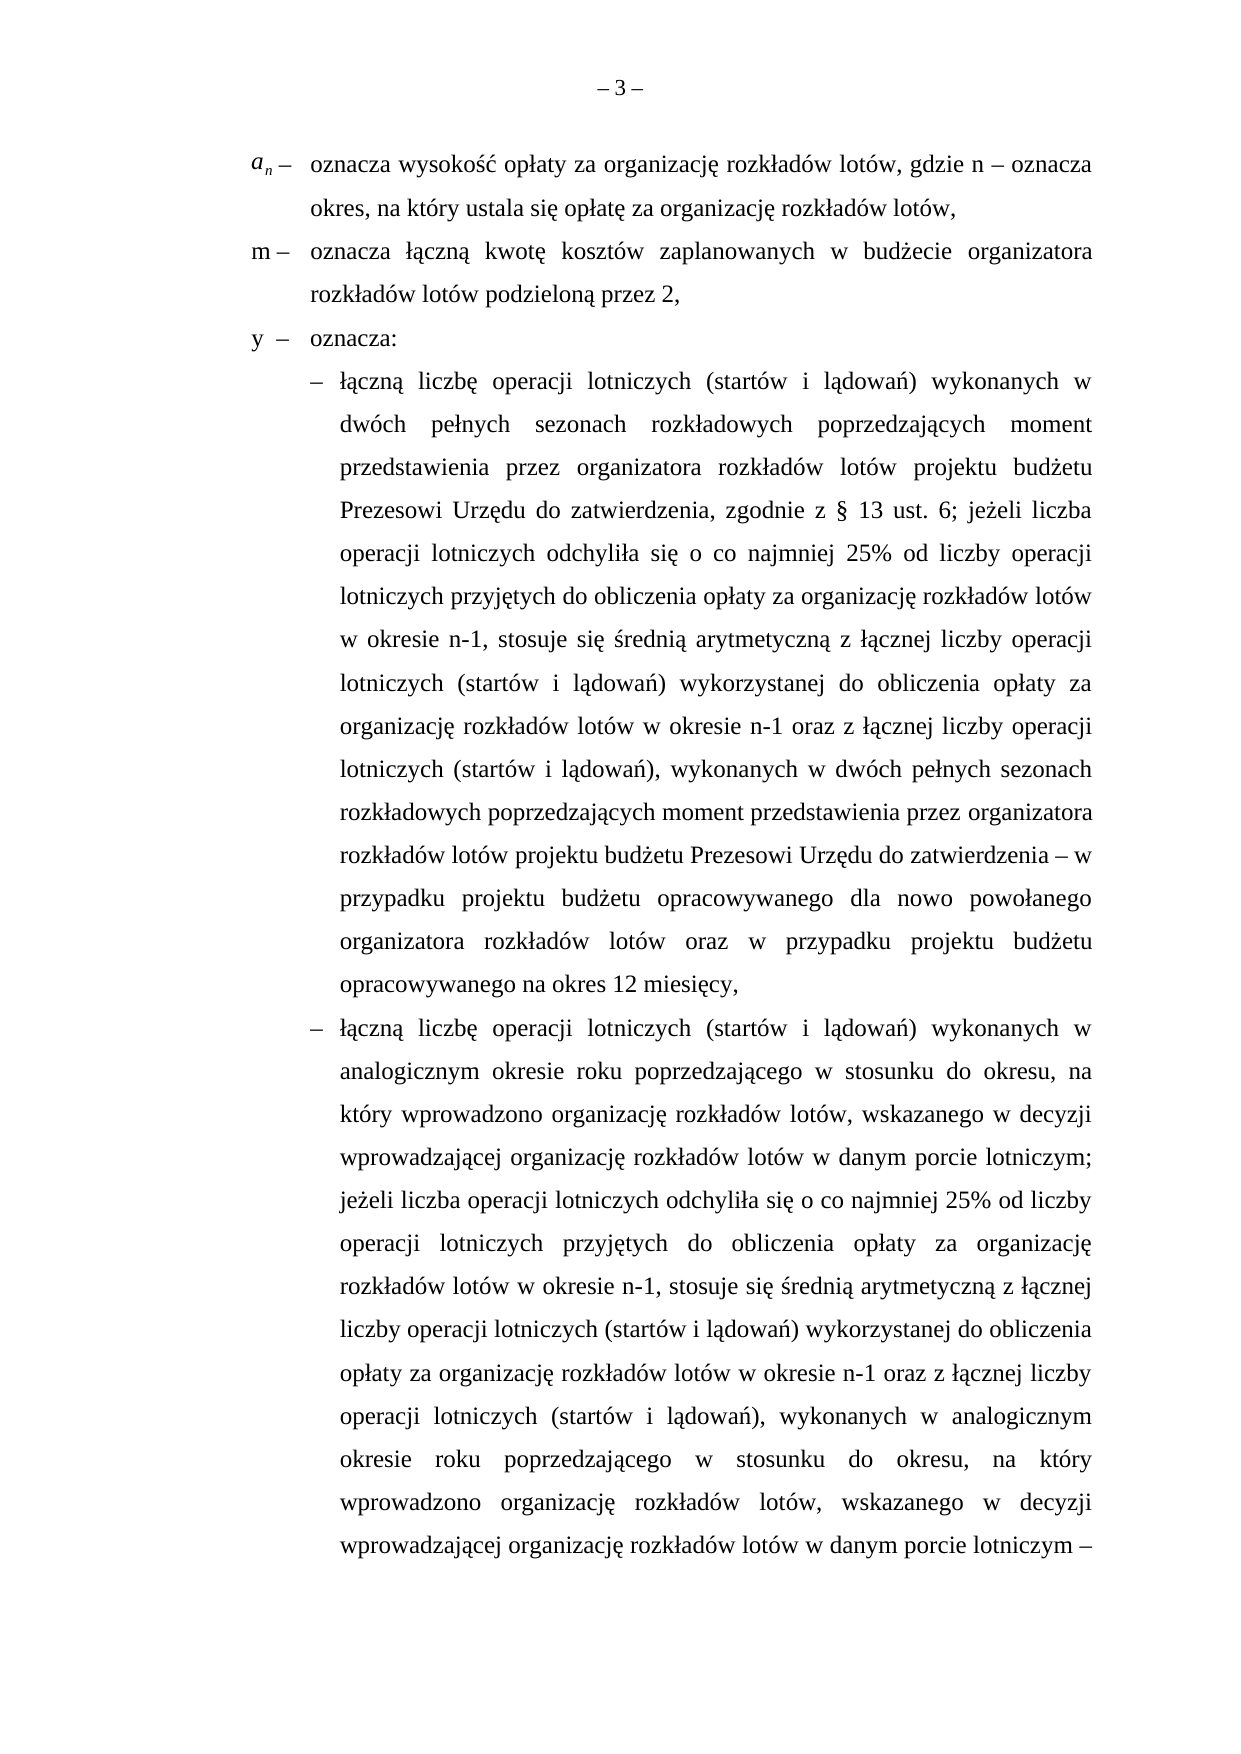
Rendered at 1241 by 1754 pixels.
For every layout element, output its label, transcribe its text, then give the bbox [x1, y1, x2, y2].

text – łączną liczbę operacji lotniczych (startów i lądowań) wykonanych w dwóch pełnych sezonach rozkładowych poprzedzających moment przedstawienia przez organizatora rozkładów lotów projektu budżetu Prezesowi Urzędu do zatwierdzenia, zgodnie z § 13 ust. 6; jeżeli liczba operacji lotniczych odchyliła się o co najmniej 25% od liczby operacji lotniczych przyjętych do obliczenia opłaty za organizację rozkładów lotów w okresie n-1, stosuje się średnią arytmetyczną z łącznej liczby operacji lotniczych (startów i lądowań) wykorzystanej do obliczenia opłaty za organizację rozkładów lotów w okresie n-1 oraz z łącznej liczby operacji lotniczych (startów i lądowań), wykonanych w dwóch pełnych sezonach rozkładowych poprzedzających moment przedstawienia przez organizatora rozkładów lotów projektu budżetu Prezesowi Urzędu do zatwierdzenia – w przypadku projektu budżetu opracowywanego dla nowo powołanego organizatora rozkładów lotów oraz w przypadku projektu budżetu opracowywanego na okres 12 miesięcy, [310, 366, 1093, 998]
text y – oznacza: [251, 323, 1093, 351]
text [310, 1013, 1093, 1559]
text m – oznacza łączną kwotę kosztów zaplanowanych w budżecie organizatora rozkładów lotów podzieloną przez 2, [251, 236, 1093, 308]
text – oznacza wysokość opłaty za organizację rozkładów lotów, gdzie n – oznacza okres, na który ustala się opłatę za organizację rozkładów lotów, [251, 148, 1093, 222]
